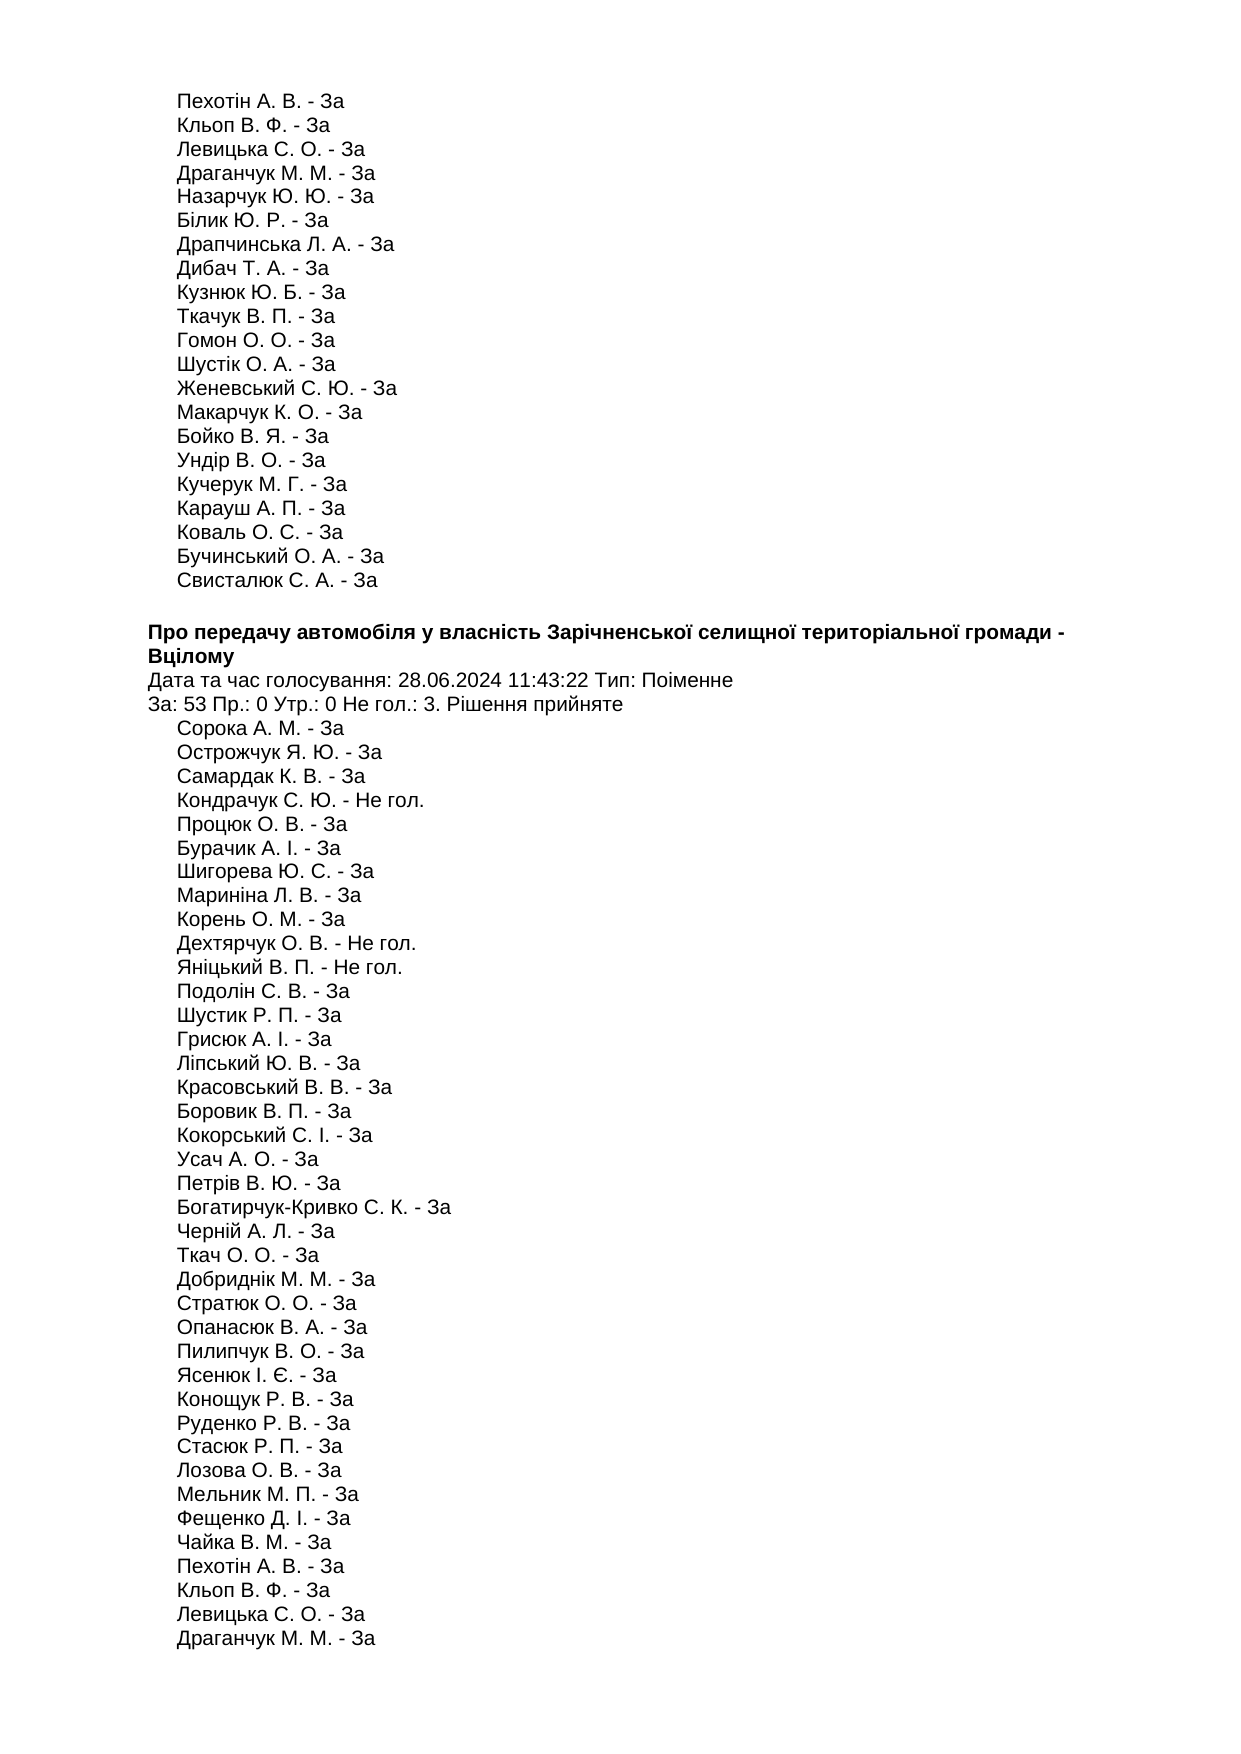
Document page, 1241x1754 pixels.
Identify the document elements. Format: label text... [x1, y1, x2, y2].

text Драпчинська Л. А. - За [148, 232, 1152, 256]
text Острожчук Я. Ю. - За [148, 739, 1152, 763]
text Стратюк О. О. - За [148, 1291, 1152, 1314]
text Красовський В. В. - За [148, 1075, 1152, 1099]
text Бучинський О. А. - За [148, 544, 1152, 568]
text Білик Ю. Р. - За [148, 208, 1152, 232]
text Чайка В. М. - За [148, 1530, 1152, 1554]
text Самардак К. В. - За [148, 763, 1152, 787]
text Богатирчук-Кривко С. К. - За [148, 1195, 1152, 1219]
text Шустик Р. П. - За [148, 1003, 1152, 1027]
text Ясенюк І. Є. - За [148, 1362, 1152, 1386]
text Опанасюк В. А. - За [148, 1314, 1152, 1338]
text Карауш А. П. - За [148, 496, 1152, 520]
text Гомон О. О. - За [148, 328, 1152, 352]
text Яніцький В. П. - Не гол. [148, 955, 1152, 979]
text Корень О. М. - За [148, 907, 1152, 931]
text Про передачу автомобіля у власність Зарічненської селищної територіальної громади - Вцілому [148, 620, 1152, 668]
text Ундір В. О. - За [148, 448, 1152, 472]
text Макарчук К. О. - За [148, 400, 1152, 424]
text Дата та час голосування: 28.06.2024 11:43:22 Тип: Поіменне [148, 668, 1152, 692]
text Боровик В. П. - За [148, 1099, 1152, 1123]
text Ткачук В. П. - За [148, 304, 1152, 328]
text Мельник М. П. - За [148, 1482, 1152, 1506]
text Ліпський Ю. В. - За [148, 1051, 1152, 1075]
text Свисталюк С. А. - За [148, 568, 1152, 592]
text За: 53 Пр.: 0 Утр.: 0 Не гол.: 3. Рішення прийняте [148, 692, 1152, 716]
text Стасюк Р. П. - За [148, 1434, 1152, 1458]
text Шигорева Ю. С. - За [148, 859, 1152, 883]
text Мариніна Л. В. - За [148, 883, 1152, 907]
text Назарчук Ю. Ю. - За [148, 184, 1152, 208]
text Сорока А. М. - За [148, 716, 1152, 739]
text Процюк О. В. - За [148, 811, 1152, 835]
text Черній А. Л. - За [148, 1219, 1152, 1243]
text Петрів В. Ю. - За [148, 1171, 1152, 1195]
text Подолін С. В. - За [148, 979, 1152, 1003]
text Кльоп В. Ф. - За [148, 1578, 1152, 1602]
text Левицька С. О. - За [148, 136, 1152, 160]
text Дибач Т. А. - За [148, 256, 1152, 280]
text Руденко Р. В. - За [148, 1410, 1152, 1434]
text Кльоп В. Ф. - За [148, 112, 1152, 136]
text Женевський С. Ю. - За [148, 376, 1152, 400]
text Дехтярчук О. В. - Не гол. [148, 931, 1152, 955]
text Пехотін А. В. - За [148, 1554, 1152, 1578]
text Бурачик А. І. - За [148, 835, 1152, 859]
text Кучерук М. Г. - За [148, 472, 1152, 496]
text Ткач О. О. - За [148, 1243, 1152, 1267]
text Коваль О. С. - За [148, 520, 1152, 544]
text Грисюк А. І. - За [148, 1027, 1152, 1051]
text Пехотін А. В. - За [148, 88, 1152, 112]
text Шустік О. А. - За [148, 352, 1152, 376]
text Лозова О. В. - За [148, 1458, 1152, 1482]
text Драганчук М. М. - За [148, 160, 1152, 184]
text Конощук Р. В. - За [148, 1386, 1152, 1410]
text Кондрачук С. Ю. - Не гол. [148, 787, 1152, 811]
text Кузнюк Ю. Б. - За [148, 280, 1152, 304]
text Фещенко Д. І. - За [148, 1506, 1152, 1530]
text Левицька С. О. - За [148, 1602, 1152, 1626]
text Бойко В. Я. - За [148, 424, 1152, 448]
text Добриднік М. М. - За [148, 1267, 1152, 1291]
text Пилипчук В. О. - За [148, 1338, 1152, 1362]
text Кокорський С. І. - За [148, 1123, 1152, 1147]
text Усач А. О. - За [148, 1147, 1152, 1171]
text Драганчук М. М. - За [148, 1626, 1152, 1650]
